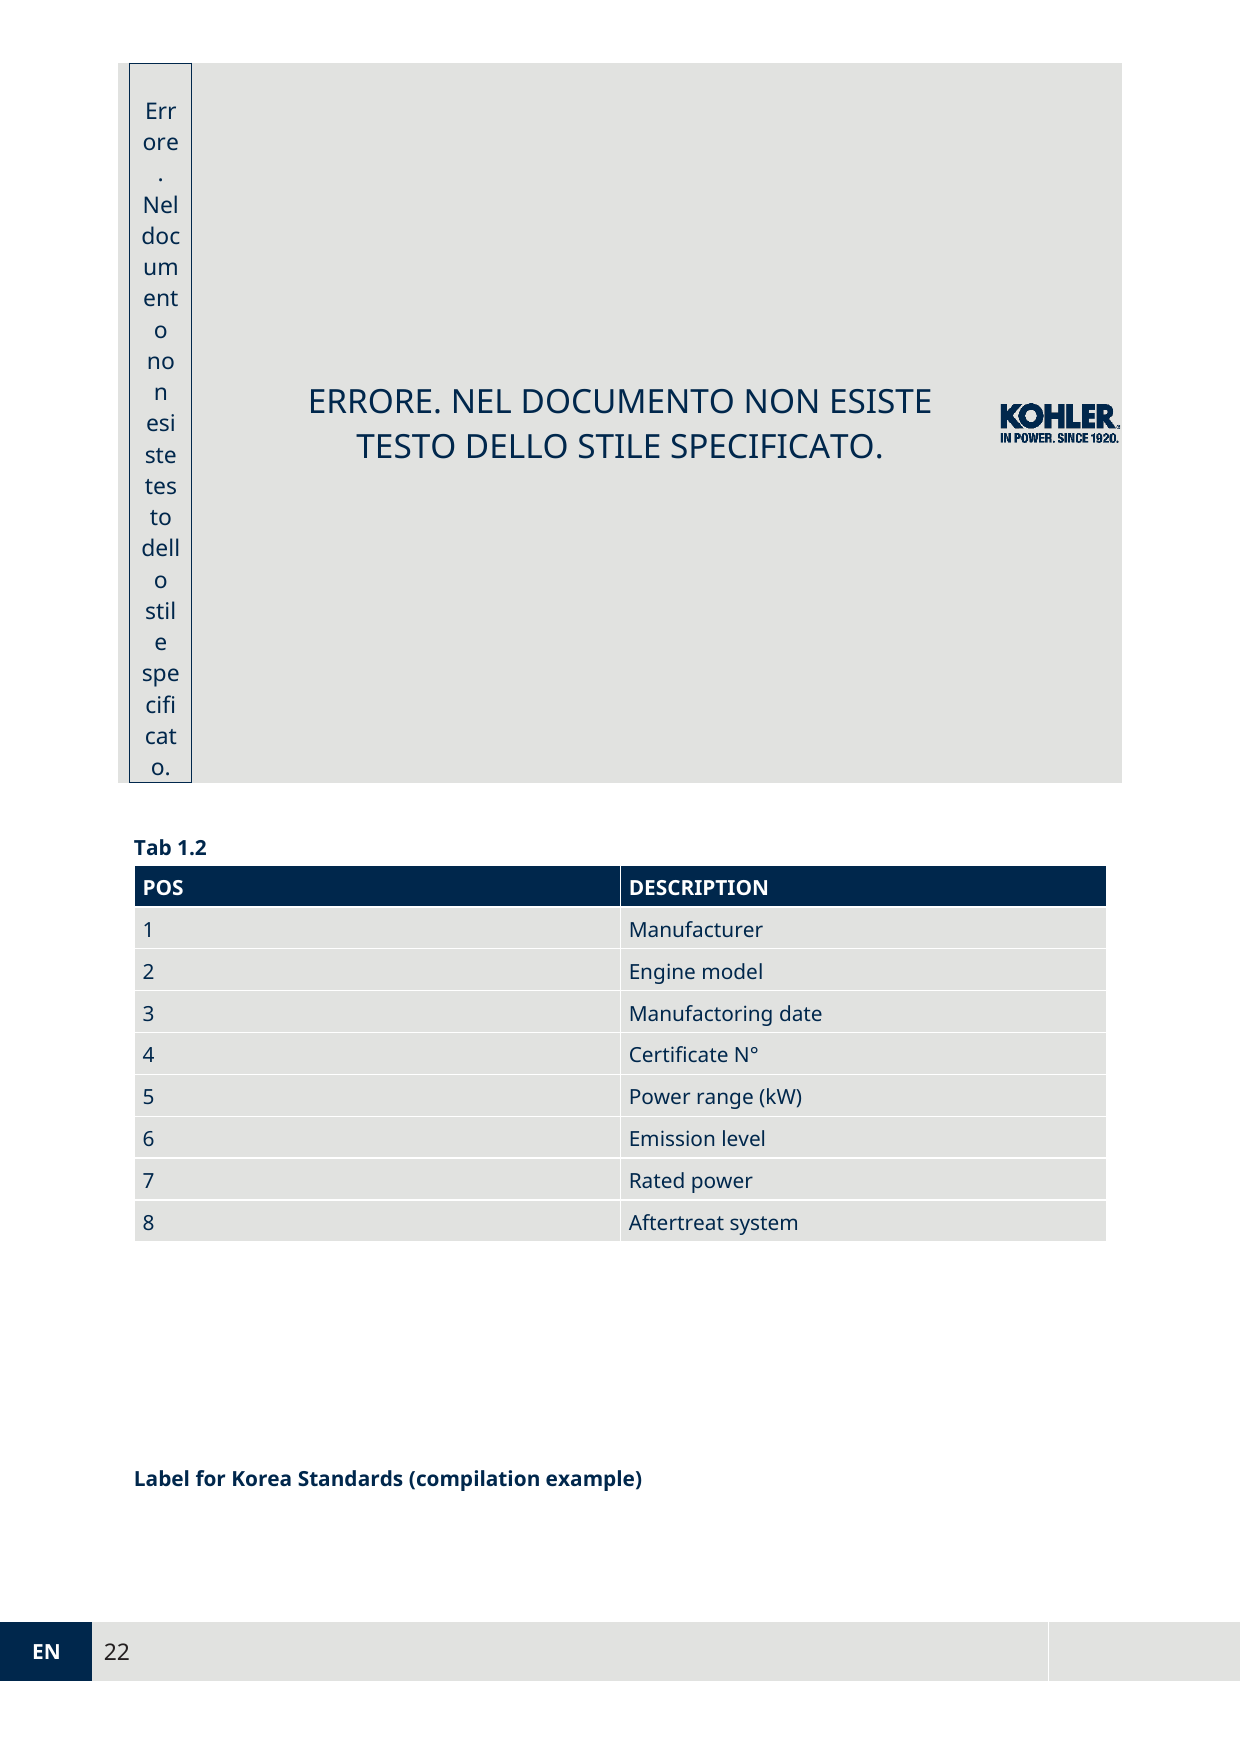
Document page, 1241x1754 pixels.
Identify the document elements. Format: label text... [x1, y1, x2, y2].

picture [1000, 403, 1121, 443]
table_header Label for EPA rules (compilation example) Tab 1.1 Label for China Standards (compilation example) Tab 1.2 Label for Korea Standards (compilation example) Tab 1.3 [118, 815, 1122, 1542]
